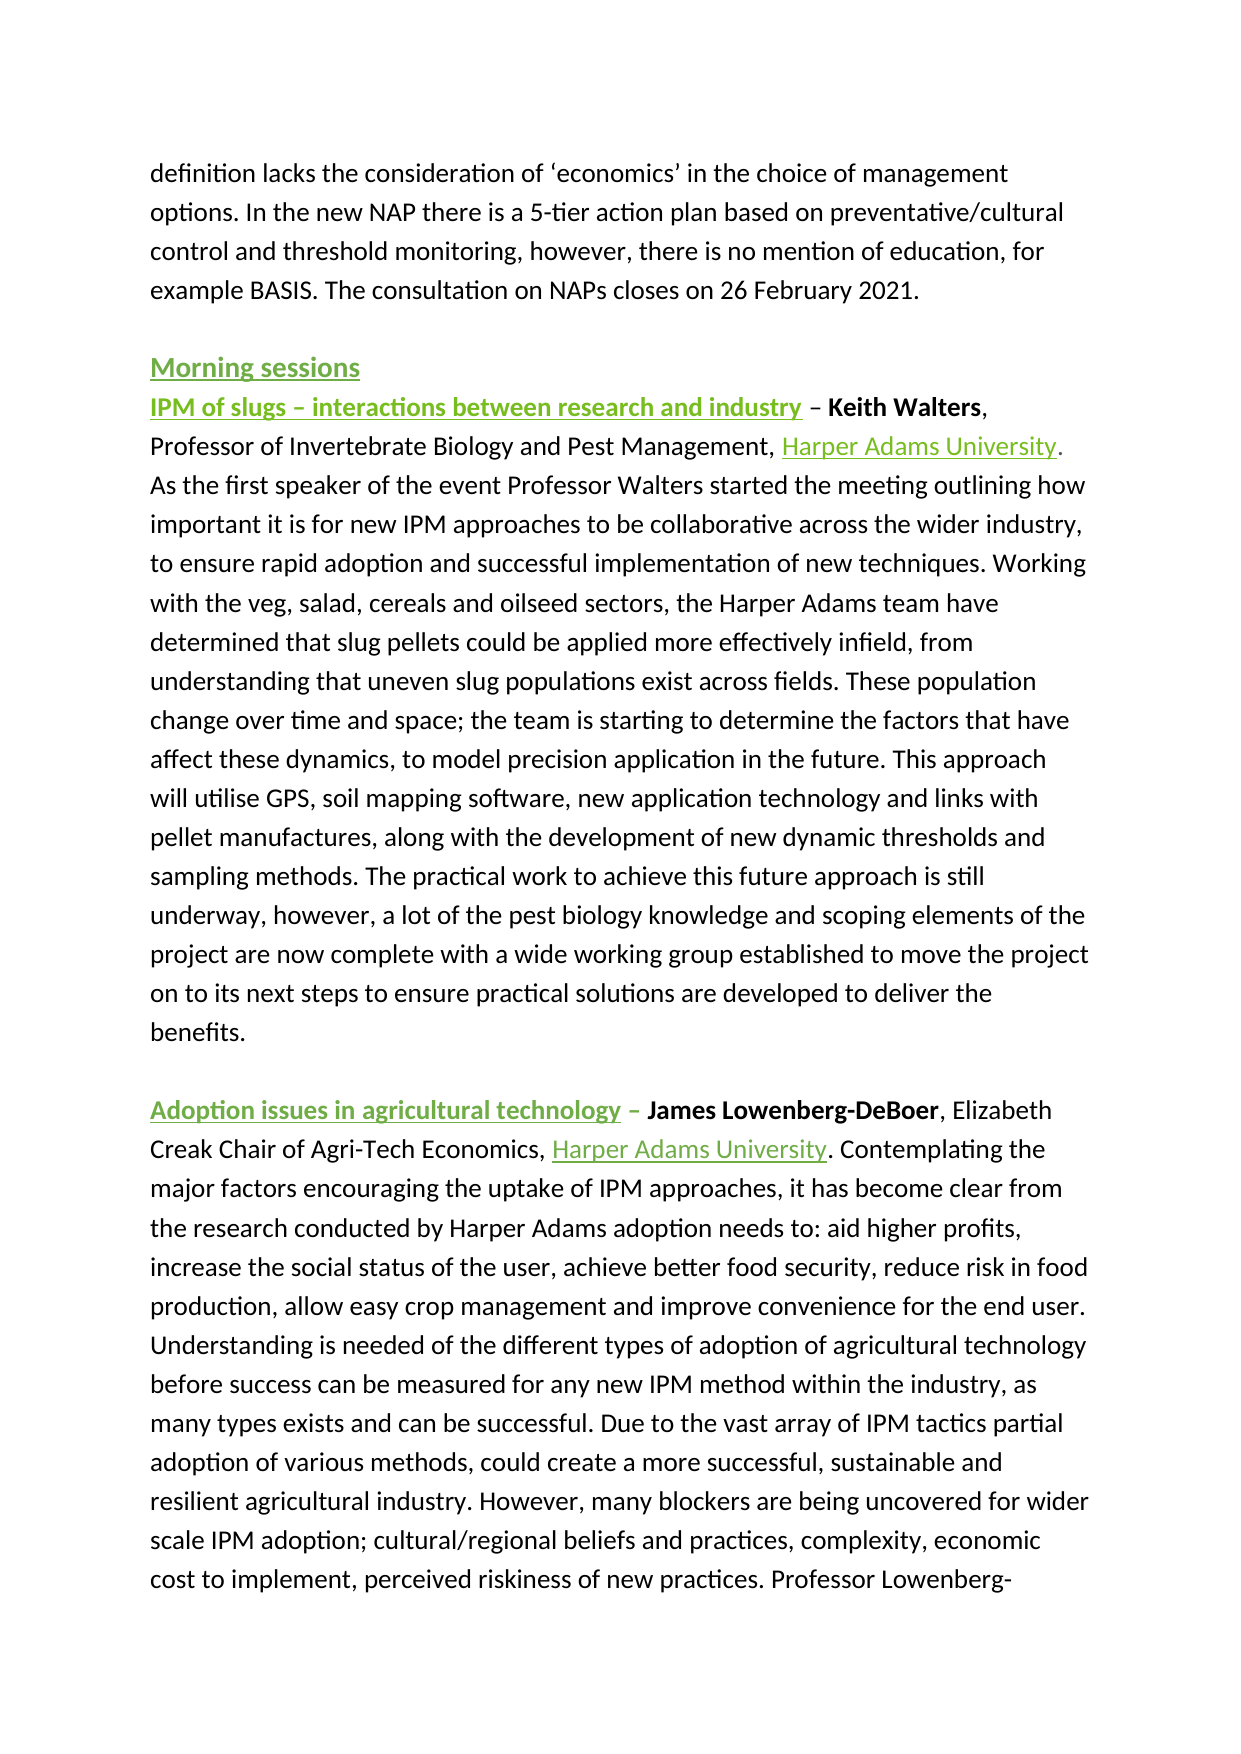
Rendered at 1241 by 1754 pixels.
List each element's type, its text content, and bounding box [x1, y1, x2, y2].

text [150, 1087, 1090, 1595]
text Morning sessions [150, 345, 1090, 384]
text IPM of slugs – interactions between research and industry – Keith Walters, Professor of Invertebrate Biology and Pest Management, Harper Adams University. As the first speaker of the event Professor Walters started the meeting outlining how important it is for new IPM approaches to be collaborative across the wider industry, to ensure rapid adoption and successful implementation of new techniques. Working with the veg, salad, cereals and oilseed sectors, the Harper Adams team have determined that slug pellets could be applied more effectively infield, from understanding that uneven slug populations exist across fields. These population change over time and space; the team is starting to determine the factors that have affect these dynamics, to model precision application in the future. This approach will utilise GPS, soil mapping software, new application technology and links with pellet manufactures, along with the development of new dynamic thresholds and sampling methods. The practical work to achieve this future approach is still underway, however, a lot of the pest biology knowledge and scoping elements of the project are now complete with a wide working group established to move the project on to its next steps to ensure practical solutions are developed to deliver the benefits. [150, 384, 1090, 1048]
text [150, 150, 1090, 306]
